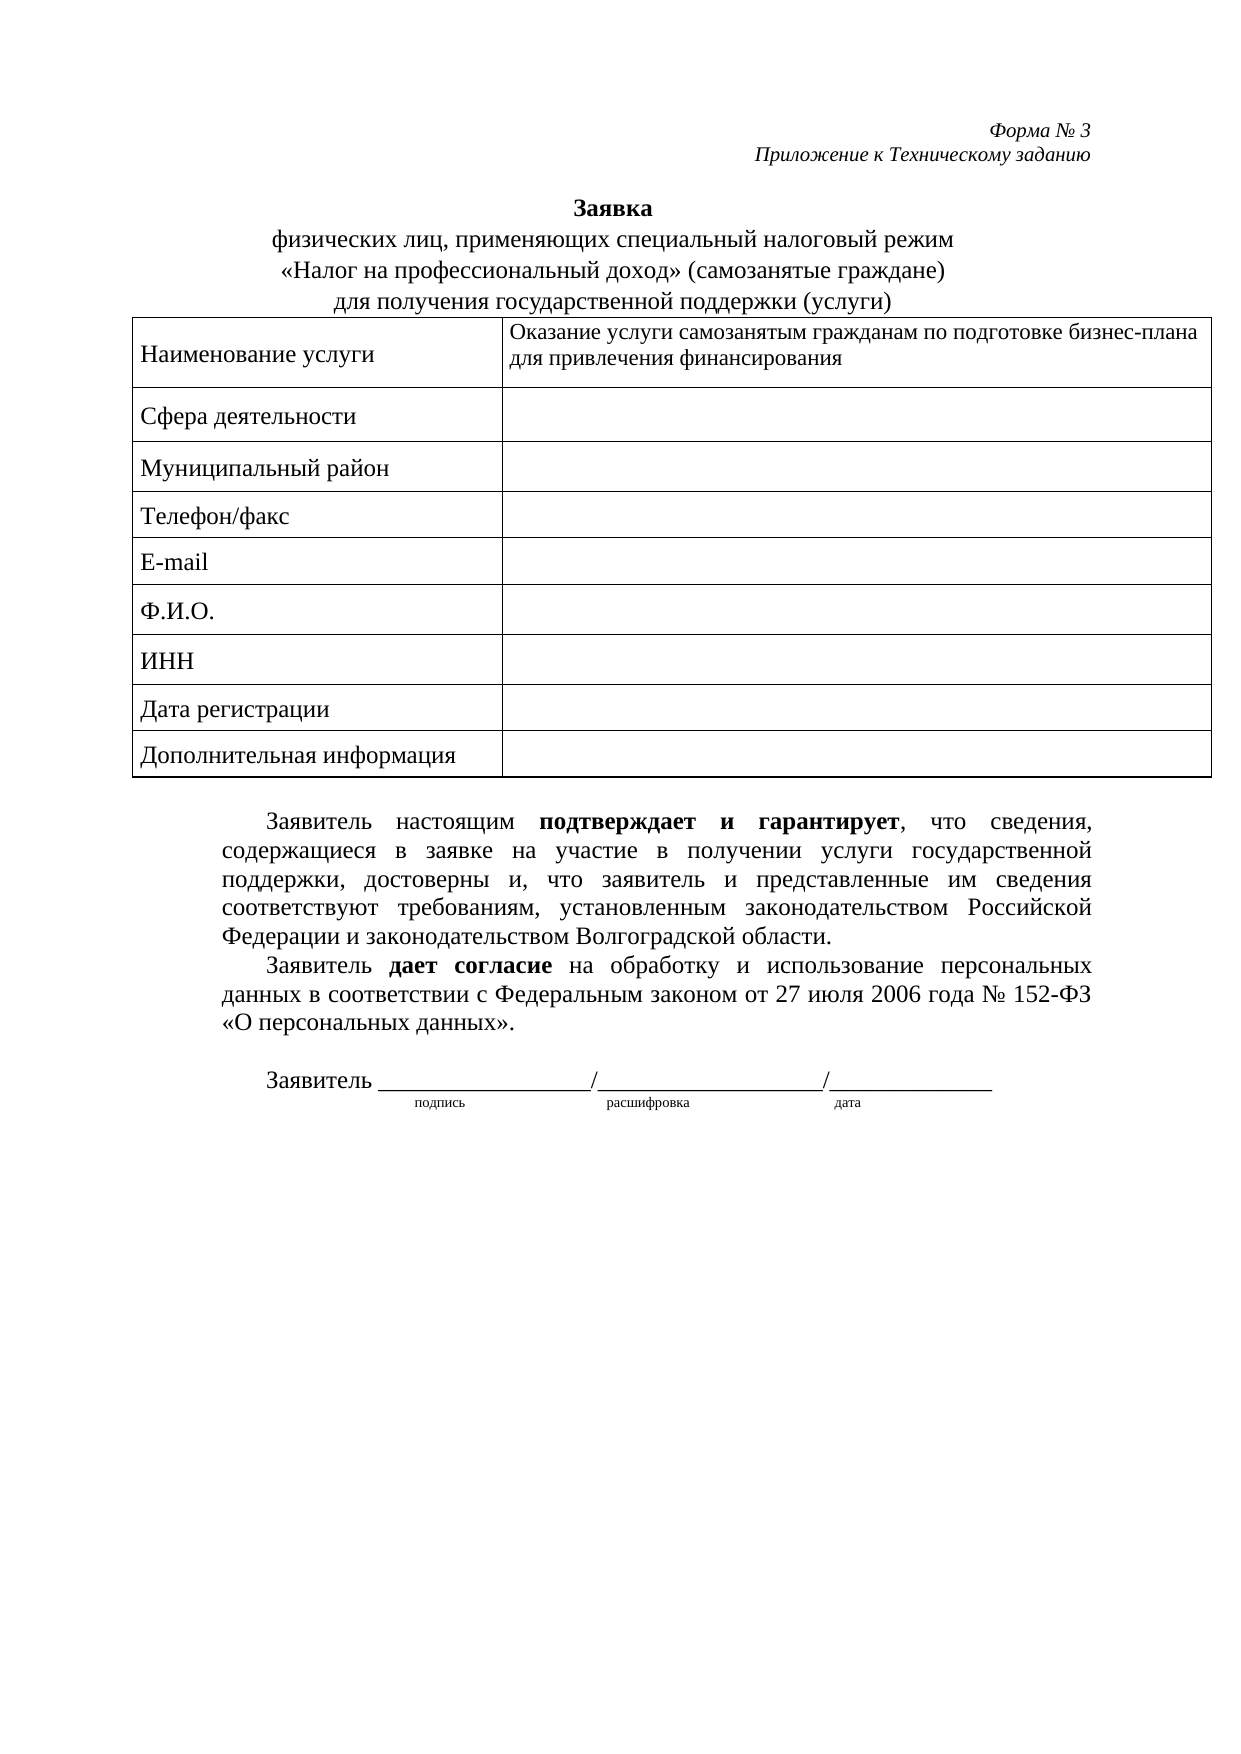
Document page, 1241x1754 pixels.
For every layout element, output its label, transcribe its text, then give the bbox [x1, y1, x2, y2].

table_cell [503, 731, 1211, 776]
text Приложение к Техническому заданию [133, 142, 1093, 166]
table_cell [503, 492, 1211, 537]
table_cell [503, 388, 1211, 441]
text Заявитель настоящим подтверждает и гарантирует, что сведения, содержащиеся в заявке на участие в получении услуги государственной поддержки, достоверны и, что заявитель и представленные им сведения соответствуют требованиям, установленным законодательством Российской Федерации и законодательством Волгоградской области. [222, 806, 1093, 950]
table_cell [503, 442, 1211, 491]
table_cell [503, 585, 1211, 634]
text «Налог на профессиональный доход» (самозанятые граждане) [133, 255, 1093, 283]
text Форма № 3 [133, 118, 1093, 142]
table_cell [503, 538, 1211, 583]
text физических лиц, применяющих специальный налоговый режим [133, 224, 1093, 252]
table_cell [503, 685, 1211, 730]
text подпись расшифровка дата [222, 1094, 1093, 1122]
table_cell Дата регистрации [133, 685, 502, 730]
table_cell Телефон/факс [133, 492, 502, 537]
table_cell [503, 635, 1211, 683]
table_cell E-mail [133, 538, 502, 583]
text Заявка [133, 193, 1093, 221]
table_header Наименование услуги [133, 318, 502, 387]
table_cell Дополнительная информация [133, 731, 502, 776]
table_cell ИНН [133, 635, 502, 683]
text Заявитель дает согласие на обработку и использование персональных данных в соответствии с Федеральным законом от 27 июля 2006 года № 152-ФЗ «О персональных данных». [222, 950, 1093, 1036]
table_header Оказание услуги самозанятым гражданам по подготовке бизнес-плана для привлечения финансирования [503, 318, 1211, 387]
table_cell Сфера деятельности [133, 388, 502, 441]
table_cell Муниципальный район [133, 442, 502, 491]
text для получения государственной поддержки (услуги) [133, 286, 1093, 314]
table_cell Ф.И.О. [133, 585, 502, 634]
text Заявитель _________________/__________________/_____________ [222, 1065, 1093, 1094]
